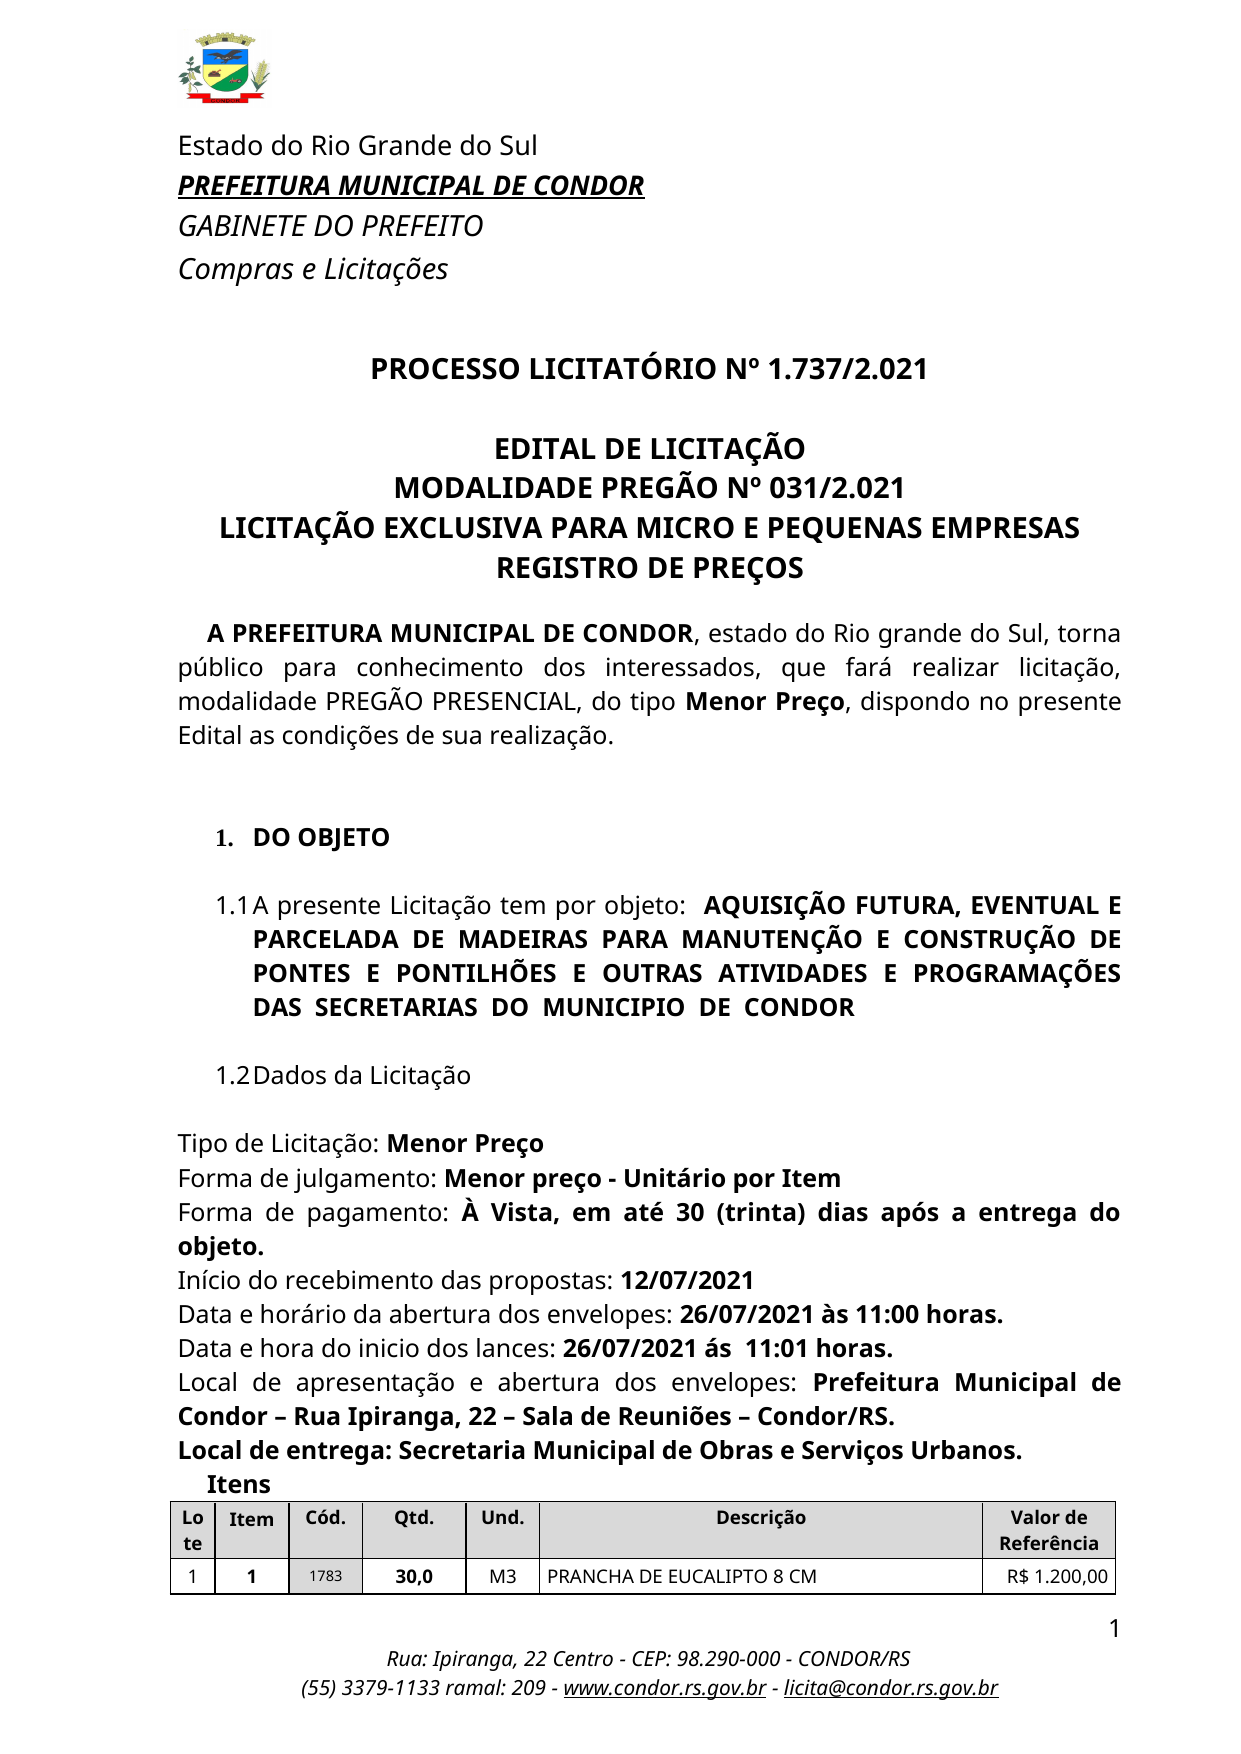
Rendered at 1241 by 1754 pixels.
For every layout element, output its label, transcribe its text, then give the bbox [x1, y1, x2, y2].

picture [177, 29, 273, 108]
text Início do recebimento das propostas: 12/07/2021 [177, 1262, 1122, 1296]
table_cell 1783 [290, 1559, 362, 1593]
text LICITAÇÃO EXCLUSIVA PARA MICRO E PEQUENAS EMPRESAS [177, 507, 1122, 547]
text Tipo de Licitação: Menor Preço [177, 1126, 1122, 1160]
table_header Valor de Referência [983, 1502, 1115, 1558]
text REGISTRO DE PREÇOS [177, 547, 1122, 587]
text Data e hora do inicio dos lances: 26/07/2021 ás 11:01 horas. [177, 1331, 1122, 1364]
list DO OBJETO [215, 819, 1122, 854]
text PROCESSO LICITATÓRIO Nº 1.737/2.021 [177, 349, 1122, 388]
table_cell R$ 1.200,00 [983, 1559, 1115, 1593]
table_header Item [216, 1502, 289, 1558]
table_cell 1 [171, 1559, 214, 1593]
table_header Descrição [540, 1502, 982, 1558]
text EDITAL DE LICITAÇÃO [177, 428, 1122, 468]
text Forma de pagamento: À Vista, em até 30 (trinta) dias após a entrega do objeto. [177, 1194, 1122, 1262]
list Dados da Licitação [215, 1058, 1122, 1092]
table_header Qtd. [363, 1502, 466, 1558]
text Local de entrega: Secretaria Municipal de Obras e Serviços Urbanos. [177, 1433, 1122, 1467]
table_cell M3 [467, 1559, 539, 1593]
table_cell 30,0 [363, 1559, 465, 1593]
text Itens [207, 1467, 1122, 1501]
table_header Und. [467, 1502, 539, 1558]
text Data e horário da abertura dos envelopes: 26/07/2021 às 11:00 horas. [177, 1296, 1122, 1331]
list A presente Licitação tem por objeto: AQUISIÇÃO FUTURA, EVENTUAL E PARCELADA DE MADEIRAS PARA MANUTENÇÃO E CONSTRUÇÃO DE PONTES E PONTILHÕES E OUTRAS ATIVIDADES E PROGRAMAÇÕES DAS SECRETARIAS DO MUNICIPIO DE CONDOR [215, 888, 1122, 1024]
table_header Lote [171, 1502, 215, 1558]
text A PREFEITURA MUNICIPAL DE CONDOR, estado do Rio grande do Sul, torna público para conhecimento dos interessados, que fará realizar licitação, modalidade PREGÃO PRESENCIAL, do tipo Menor Preço, dispondo no presente Edital as condições de sua realização. [177, 615, 1122, 751]
text Local de apresentação e abertura dos envelopes: Prefeitura Municipal de Condor – Rua Ipiranga, 22 – Sala de Reuniões – Condor/RS. [177, 1364, 1122, 1433]
text MODALIDADE PREGÃO Nº 031/2.021 [177, 468, 1122, 507]
table_cell 1 [216, 1559, 288, 1593]
text Forma de julgamento: Menor preço - Unitário por Item [177, 1160, 1122, 1194]
table_header Cód. [290, 1502, 362, 1558]
table_cell PRANCHA DE EUCALIPTO 8 CM [540, 1559, 982, 1593]
